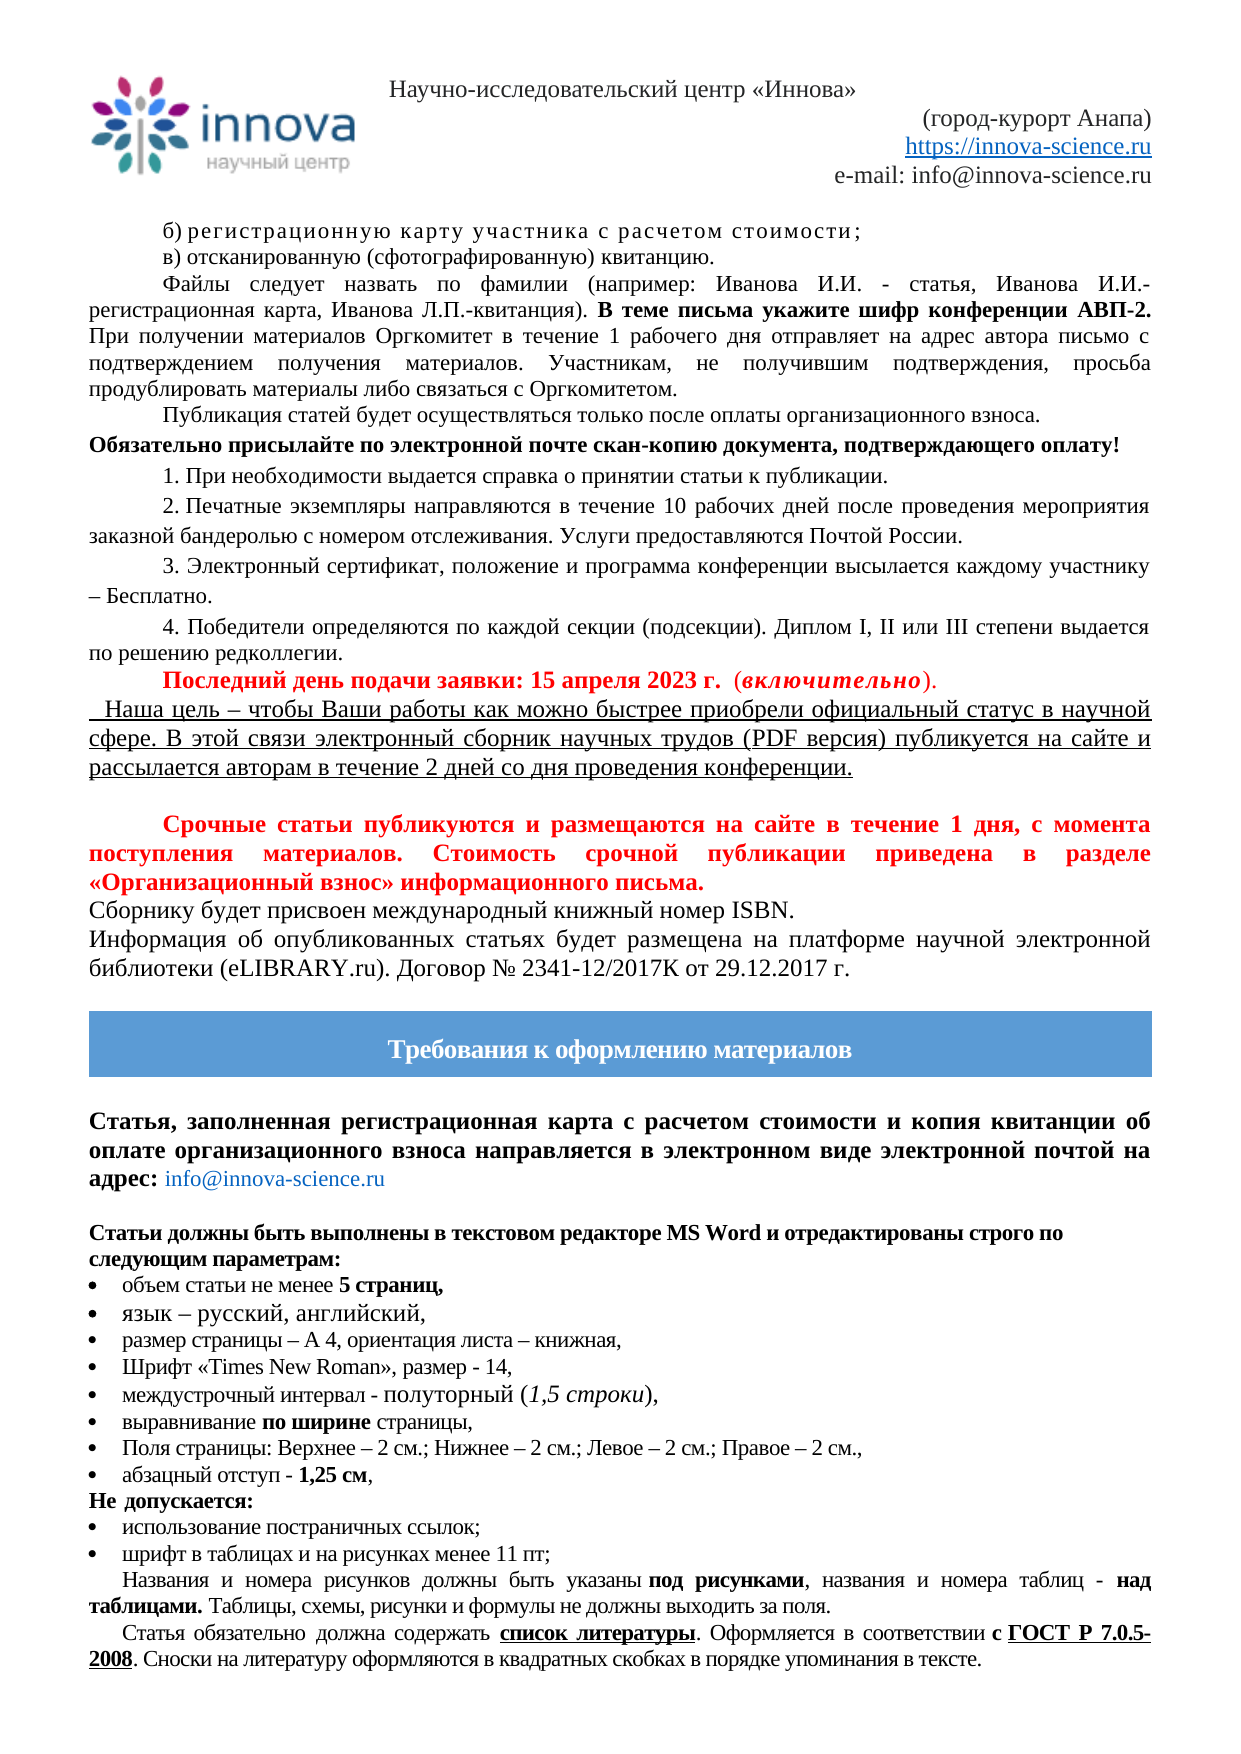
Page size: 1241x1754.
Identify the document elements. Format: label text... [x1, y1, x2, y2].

list абзацный отступ - 1,25 см, [89, 1461, 1152, 1487]
text Публикация статей будет осуществляться только после оплаты организационного взноса. [89, 401, 1152, 428]
list Поля страницы: Верхнее – 2 см.; Нижнее – 2 см.; Левое – 2 см.; Правое – 2 см., [89, 1434, 1152, 1461]
text Последний день подачи заявки: 15 апреля 2023 г. (включительно). [89, 666, 1152, 694]
text Срочные статьи публикуются и размещаются на сайте в течение 1 дня, с момента поступления материалов. Стоимость срочной публикации приведена в разделе «Организационный взнос» информационного письма. [89, 809, 1152, 896]
list Шрифт «Times New Roman», размер - 14, [89, 1353, 1152, 1379]
text Статья обязательно должна содержать список литературы. Оформляется в соответствии с ГОСТ Р 7.0.5-2008. Сноски на литературу оформляются в квадратных скобках в порядке упоминания в тексте. [89, 1619, 1152, 1671]
text Сборнику будет присвоен международный книжный номер ISBN. [89, 896, 1152, 924]
list Печатные экземпляры направляются в течение 10 рабочих дней после проведения мероприятия заказной бандеролью с номером отслеживания. Услуги предоставляются Почтой России. [89, 492, 1152, 548]
list выравнивание по ширине страницы, [89, 1408, 1152, 1434]
text Статья, заполненная регистрационная карта с расчетом стоимости и копия квитанции об оплате организационного взноса направляется в электронном виде электронной почтой на адрес: info@innova-science.ru [89, 1106, 1152, 1192]
list объем статьи не менее 5 страниц, [89, 1271, 1152, 1298]
text Наша цель – чтобы Ваши работы как можно быстрее приобрели официальный статус в научной сфере. В этой связи электронный сборник научных трудов (PDF версия) публикуется на сайте и рассылается авторам в течение 2 дней со дня проведения конференции. [89, 721, 1152, 781]
list язык – русский, английский, [89, 1298, 1152, 1326]
text Названия и номера рисунков должны быть указаны под рисунками, названия и номера таблиц - над таблицами. Таблицы, схемы, рисунки и формулы не должны выходить за поля. [89, 1566, 1152, 1619]
text Статьи должны быть выполнены в текстовом редакторе MS Word и отредактированы строго по следующим параметрам: [89, 1219, 1152, 1271]
text Не допускается: [89, 1487, 1152, 1513]
text Файлы следует назвать по фамилии (например: Иванова И.И. - статья, Иванова И.И.-регистрационная карта, Иванова Л.П.-квитанция). В теме письма укажите шифр конференции АВП-2. При получении материалов Оргкомитет в течение 1 рабочего дня отправляет на адрес автора письмо с подтверждением получения материалов. Участникам, не получившим подтверждения, просьба продублировать материалы либо связаться с Оргкомитетом. [89, 269, 1152, 401]
text Наша цель – чтобы Ваши работы как можно быстрее приобрели официальный статус в научной сфере. В этой связи электронный сборник научных трудов (PDF версия) публикуется на сайте и рассылается авторам в течение 2 дней со дня проведения конференции. [89, 694, 1152, 719]
list шрифт в таблицах и на рисунках менее 11 пт; [89, 1540, 1152, 1566]
text б) регистрационную карту участника с расчетом стоимости; [89, 217, 1152, 243]
text 4. Победители определяются по каждой секции (подсекции). Диплом I, II или III степени выдается по решению редколлегии. [89, 613, 1152, 666]
text в) отсканированную (сфотографированную) квитанцию. [89, 243, 1152, 269]
list размер страницы – А 4, ориентация листа – книжная, [89, 1326, 1152, 1353]
table_header Требования к оформлению материалов [89, 1011, 1152, 1077]
text 3. Электронный сертификат, положение и программа конференции высылается каждому участнику – Бесплатно. [89, 552, 1152, 609]
text Информация об опубликованных статьях будет размещена на платформе научной электронной библиотеки (eLIBRARY.ru). Договор № 2341-12/2017К от 29.12.2017 г. [89, 924, 1152, 982]
list использование постраничных ссылок; [89, 1513, 1152, 1540]
text Обязательно присылайте по электронной почте скан-копию документа, подтверждающего оплату! [89, 432, 1152, 458]
list междустрочный интервал - полуторный (1,5 строки), [89, 1379, 1152, 1408]
list При необходимости выдается справка о принятии статьи к публикации. [89, 462, 1152, 488]
picture [89, 73, 358, 177]
